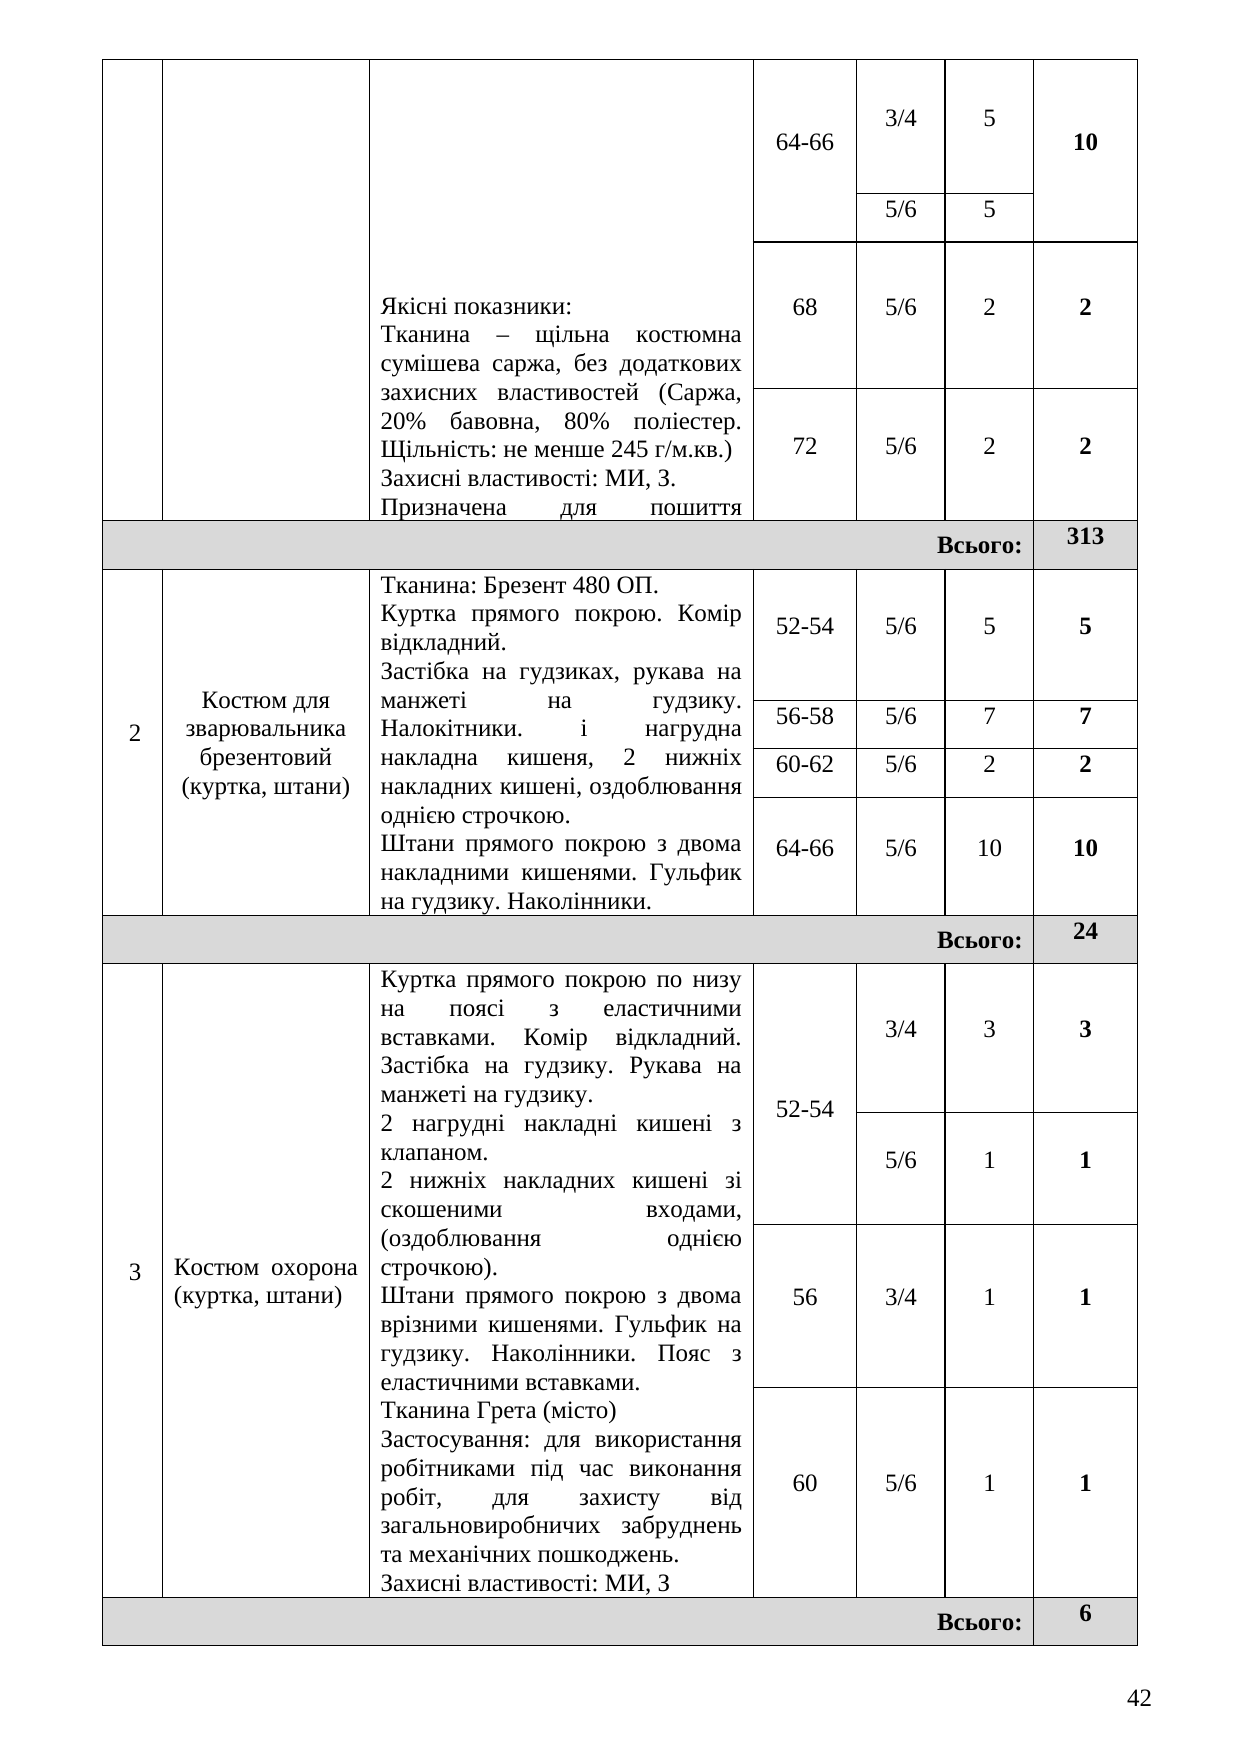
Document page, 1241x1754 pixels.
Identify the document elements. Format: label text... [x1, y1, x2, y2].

table_cell 5 [1034, 570, 1137, 700]
table_cell 10 [1034, 798, 1137, 915]
table_cell 64-66 [754, 60, 856, 241]
table_cell 72 [754, 389, 856, 520]
table_cell 5/6 [857, 798, 944, 915]
table_cell 3 [946, 964, 1033, 1112]
table_cell 5/6 [857, 749, 944, 797]
table_cell 52-54 [754, 570, 856, 700]
table_cell 60-62 [754, 749, 856, 797]
table_cell 24 [1034, 916, 1137, 963]
table_cell 2 [946, 749, 1033, 797]
table_cell 1 [1034, 1225, 1137, 1387]
table_cell 7 [1034, 701, 1137, 748]
table_cell 1 [1034, 1113, 1137, 1224]
table_cell 5/6 [857, 701, 944, 748]
table_cell 313 [1034, 521, 1137, 569]
table_cell 2 [946, 243, 1033, 388]
table_cell 3 [1034, 964, 1137, 1112]
table_cell 7 [946, 701, 1033, 748]
table_cell Костюм для зварювальника брезентовий (куртка, штани) [163, 570, 369, 915]
table_cell 5/6 [857, 243, 944, 388]
table_cell 5 [946, 570, 1033, 700]
table_cell 5 [946, 194, 1033, 241]
table_cell 1 [946, 1225, 1033, 1387]
table_cell 52-54 [754, 964, 856, 1224]
table_cell 5/6 [857, 389, 944, 520]
table_cell Всього: [103, 1598, 1033, 1645]
table_cell Костюм охорона (куртка, штани) [163, 964, 369, 1597]
table_cell 56 [754, 1225, 856, 1387]
table_cell 3 [103, 964, 162, 1597]
table_cell 5/6 [857, 570, 944, 700]
table_cell 6 [1034, 1598, 1137, 1645]
table_cell 1 [946, 1388, 1033, 1597]
table_cell 2 [1034, 389, 1137, 520]
table_cell Всього: [103, 521, 1033, 569]
table_cell Всього: [103, 916, 1033, 963]
table_cell 3/4 [857, 964, 944, 1112]
table_cell 68 [754, 243, 856, 388]
table_cell Куртка прямого покрою по низу на поясі з еластичними вставками. Комір відкладний. Застібка на гудзику. Рукава на манжеті на гудзику. 2 нагрудні накладні кишені з клапаном. 2 нижніх накладних кишені зi скошеними входами, (оздоблювання однією строчкою). Штани прямого покрою з двома врізними кишенями. Гульфик на гудзику. Наколінники. Пояс з еластичними вставками. Тканина Грета (мicто) Застосування: для використання робітниками під час виконання pобіт, для захисту від загальновиробничих забруднень та механічних пошкоджень. Захисні властивості: МИ, З [370, 964, 753, 1597]
table_cell 64-66 [754, 798, 856, 915]
table_cell 3/4 [857, 1225, 944, 1387]
table_cell 60 [754, 1388, 856, 1597]
table_cell 2 [1034, 749, 1137, 797]
table_cell 5/6 [857, 1388, 944, 1597]
table_cell 5 [946, 60, 1033, 193]
table_cell Тканина: Брезент 480 ОП. Куртка прямого покрою. Комір відкладний. Застібка на гудзиках, рукава на манжеті на гудзику. Налокітники. і нагрудна накладна кишеня, 2 нижніх накладних кишені, оздоблювання однією строчкою. Штани прямого покрою з двома накладними кишенями. Гульфик на гудзику. Наколінники. [370, 570, 753, 915]
table_cell 2 [103, 570, 162, 915]
table_cell 10 [946, 798, 1033, 915]
table_cell 3/4 [857, 60, 944, 193]
table_cell 1 [946, 1113, 1033, 1224]
table_cell 5/6 [857, 194, 944, 241]
table_cell 1 [1034, 1388, 1137, 1597]
table_cell 2 [946, 389, 1033, 520]
table_cell 56-58 [754, 701, 856, 748]
table_cell 10 [1034, 60, 1137, 241]
table_cell 5/6 [857, 1113, 944, 1224]
table_cell 2 [1034, 243, 1137, 388]
